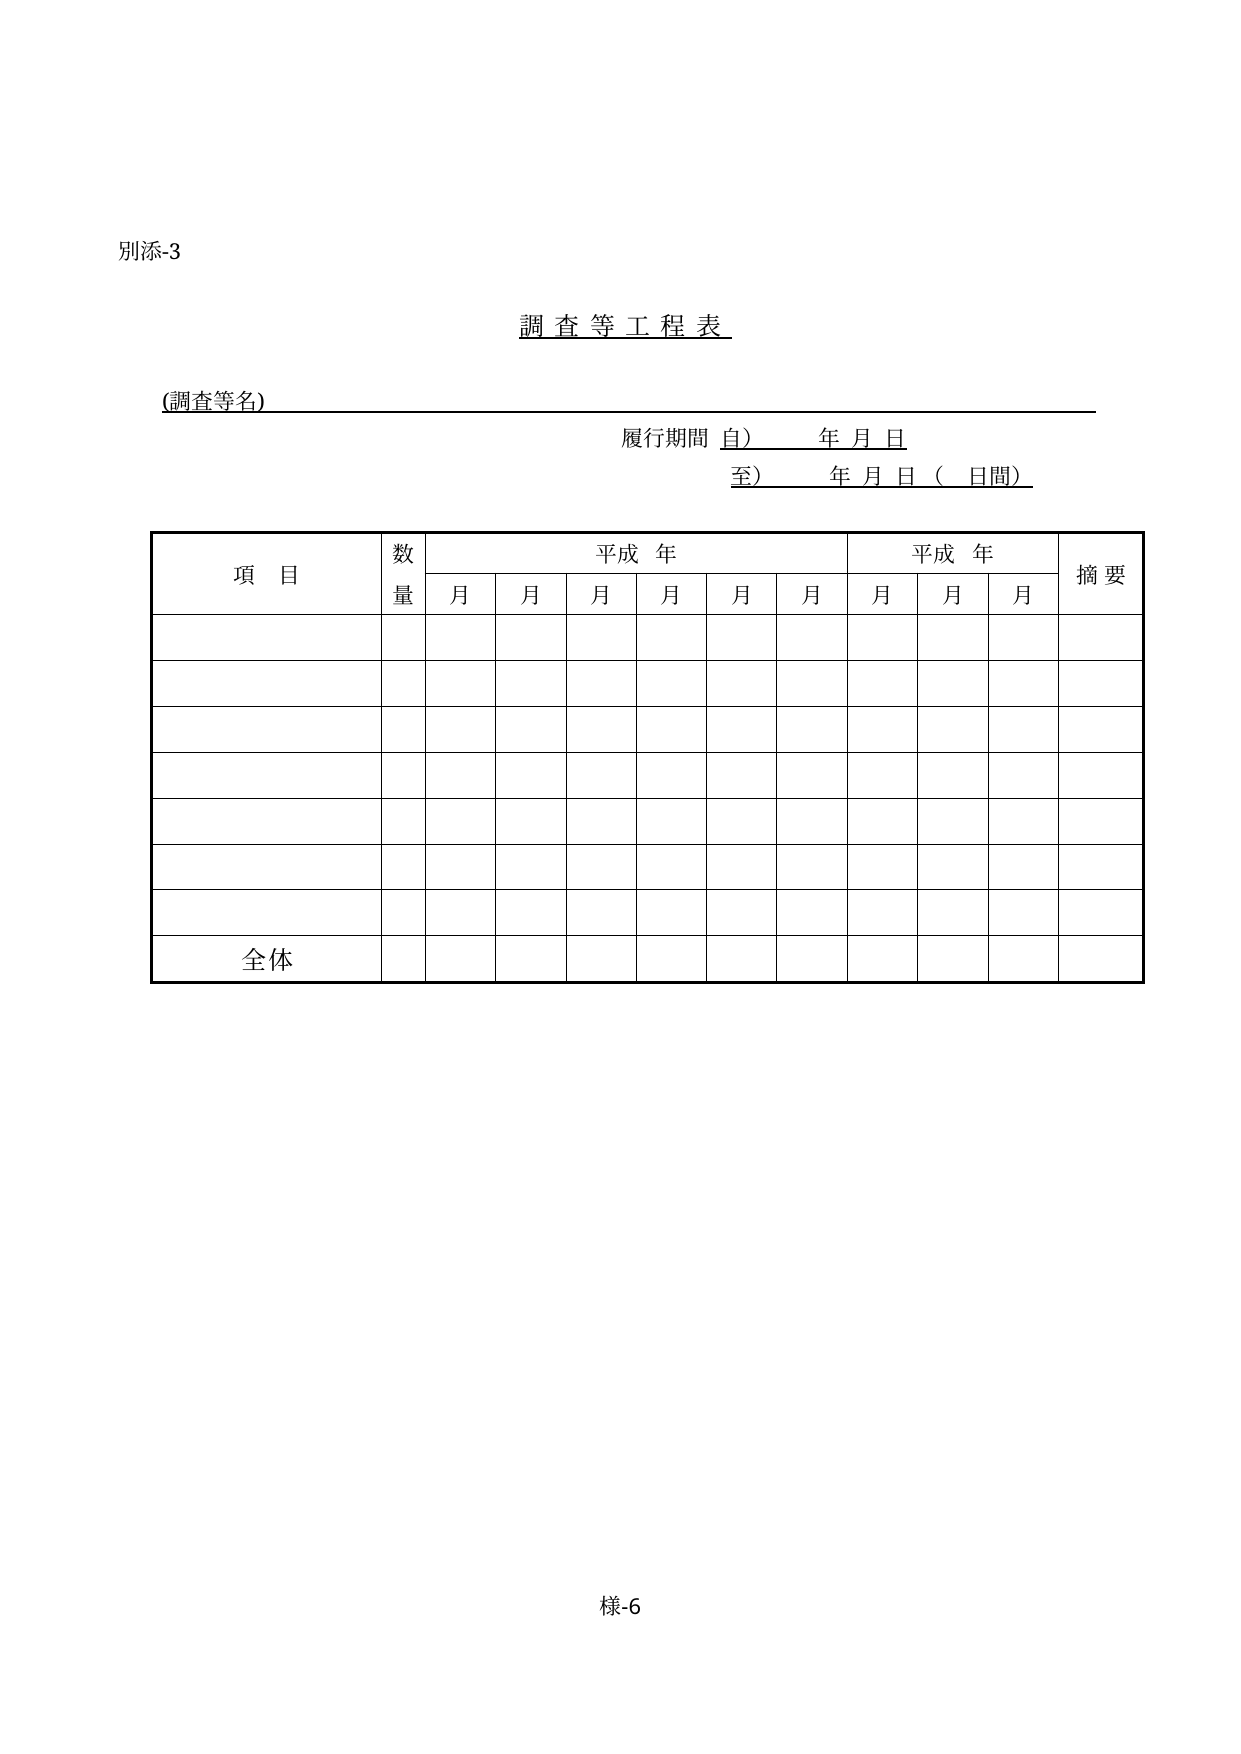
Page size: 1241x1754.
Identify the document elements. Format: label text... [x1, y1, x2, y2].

table_cell [567, 936, 636, 981]
table_cell [637, 890, 706, 935]
table_cell [918, 753, 988, 798]
table_cell [382, 615, 425, 660]
table_cell [848, 707, 917, 752]
table_cell [1059, 661, 1142, 706]
table_cell 月 [707, 574, 776, 614]
table_cell [777, 661, 847, 706]
table_header 数 [382, 534, 425, 573]
table_cell [567, 845, 636, 889]
table_cell [777, 890, 847, 935]
text (調査等名) [162, 381, 1122, 418]
table_cell [777, 615, 847, 660]
table_cell [848, 753, 917, 798]
table_cell [707, 936, 776, 981]
table_cell [918, 799, 988, 843]
table_cell [426, 845, 495, 889]
table_cell [567, 615, 636, 660]
table_cell [637, 615, 706, 660]
table_cell [426, 661, 495, 706]
table_cell [848, 890, 917, 935]
text 至） 年 月 日 （ 日間） [731, 456, 1122, 493]
table_cell [382, 661, 425, 706]
table_cell 月 [989, 574, 1058, 614]
table_cell [1059, 936, 1142, 981]
table_cell [637, 661, 706, 706]
table_cell 月 [426, 574, 495, 614]
table_cell [637, 753, 706, 798]
table_cell [989, 890, 1058, 935]
table_cell [848, 661, 917, 706]
table_cell [848, 615, 917, 660]
table_cell [989, 707, 1058, 752]
table_cell [426, 890, 495, 935]
table_cell [707, 615, 776, 660]
table_cell 月 [777, 574, 847, 614]
text 履行期間 自） 年 月 日 [621, 418, 1122, 456]
table_cell [426, 753, 495, 798]
table_cell 月 [567, 574, 636, 614]
table_cell [426, 936, 495, 981]
table_cell 月 [637, 574, 706, 614]
table_cell [918, 615, 988, 660]
table_cell [918, 890, 988, 935]
text 調査等工程表 [118, 306, 1122, 343]
table_cell [153, 615, 381, 660]
table_cell [777, 936, 847, 981]
table_cell [848, 936, 917, 981]
table_cell [496, 845, 566, 889]
table_cell [153, 799, 381, 843]
table_cell [989, 845, 1058, 889]
table_cell [153, 845, 381, 889]
table_cell [918, 845, 988, 889]
table_cell [382, 799, 425, 843]
table_cell [496, 799, 566, 843]
table_cell [989, 936, 1058, 981]
table_cell [707, 753, 776, 798]
table_cell [567, 707, 636, 752]
table_cell [989, 799, 1058, 843]
table_cell [1059, 615, 1142, 660]
table_cell 月 [496, 574, 566, 614]
table_cell [777, 707, 847, 752]
table_cell [1059, 753, 1142, 798]
table_cell [496, 890, 566, 935]
table_cell [918, 661, 988, 706]
table_cell 全体 [153, 936, 381, 981]
table_cell [496, 707, 566, 752]
table_cell [637, 845, 706, 889]
table_cell [567, 890, 636, 935]
table_cell [707, 890, 776, 935]
table_cell [567, 753, 636, 798]
table_cell [918, 707, 988, 752]
table_cell [426, 707, 495, 752]
table_cell [1059, 707, 1142, 752]
table_cell [567, 661, 636, 706]
table_cell [918, 936, 988, 981]
table_cell [153, 753, 381, 798]
table_cell [637, 936, 706, 981]
table_cell [777, 845, 847, 889]
table_cell [153, 661, 381, 706]
table_cell [426, 615, 495, 660]
table_cell [707, 707, 776, 752]
table_cell [777, 799, 847, 843]
table_cell [382, 753, 425, 798]
table_cell [496, 936, 566, 981]
table_cell [707, 845, 776, 889]
table_cell [382, 890, 425, 935]
table_cell [989, 753, 1058, 798]
table_cell [426, 799, 495, 843]
table_cell 月 [918, 574, 988, 614]
table_cell [496, 753, 566, 798]
table_cell [382, 707, 425, 752]
text 別添-3 [118, 231, 1122, 268]
table_cell [637, 707, 706, 752]
table_cell [1059, 845, 1142, 889]
table_cell [989, 615, 1058, 660]
table_cell [637, 799, 706, 843]
table_cell [382, 845, 425, 889]
table_header 項 目 [153, 534, 381, 614]
table_cell [1059, 890, 1142, 935]
table_cell [707, 799, 776, 843]
table_cell [707, 661, 776, 706]
table_cell [382, 936, 425, 981]
table_cell [496, 615, 566, 660]
table_cell [989, 661, 1058, 706]
table_cell 量 [382, 573, 425, 614]
table_cell [1059, 799, 1142, 843]
table_header 平成 年 [426, 534, 847, 573]
table_header 平成 年 [848, 534, 1058, 573]
table_cell [496, 661, 566, 706]
table_cell [153, 890, 381, 935]
table_cell [153, 707, 381, 752]
table_cell 月 [848, 574, 917, 614]
table_cell [848, 845, 917, 889]
table_cell [848, 799, 917, 843]
table_header 摘 要 [1059, 534, 1142, 614]
table_cell [567, 799, 636, 843]
table_cell [777, 753, 847, 798]
